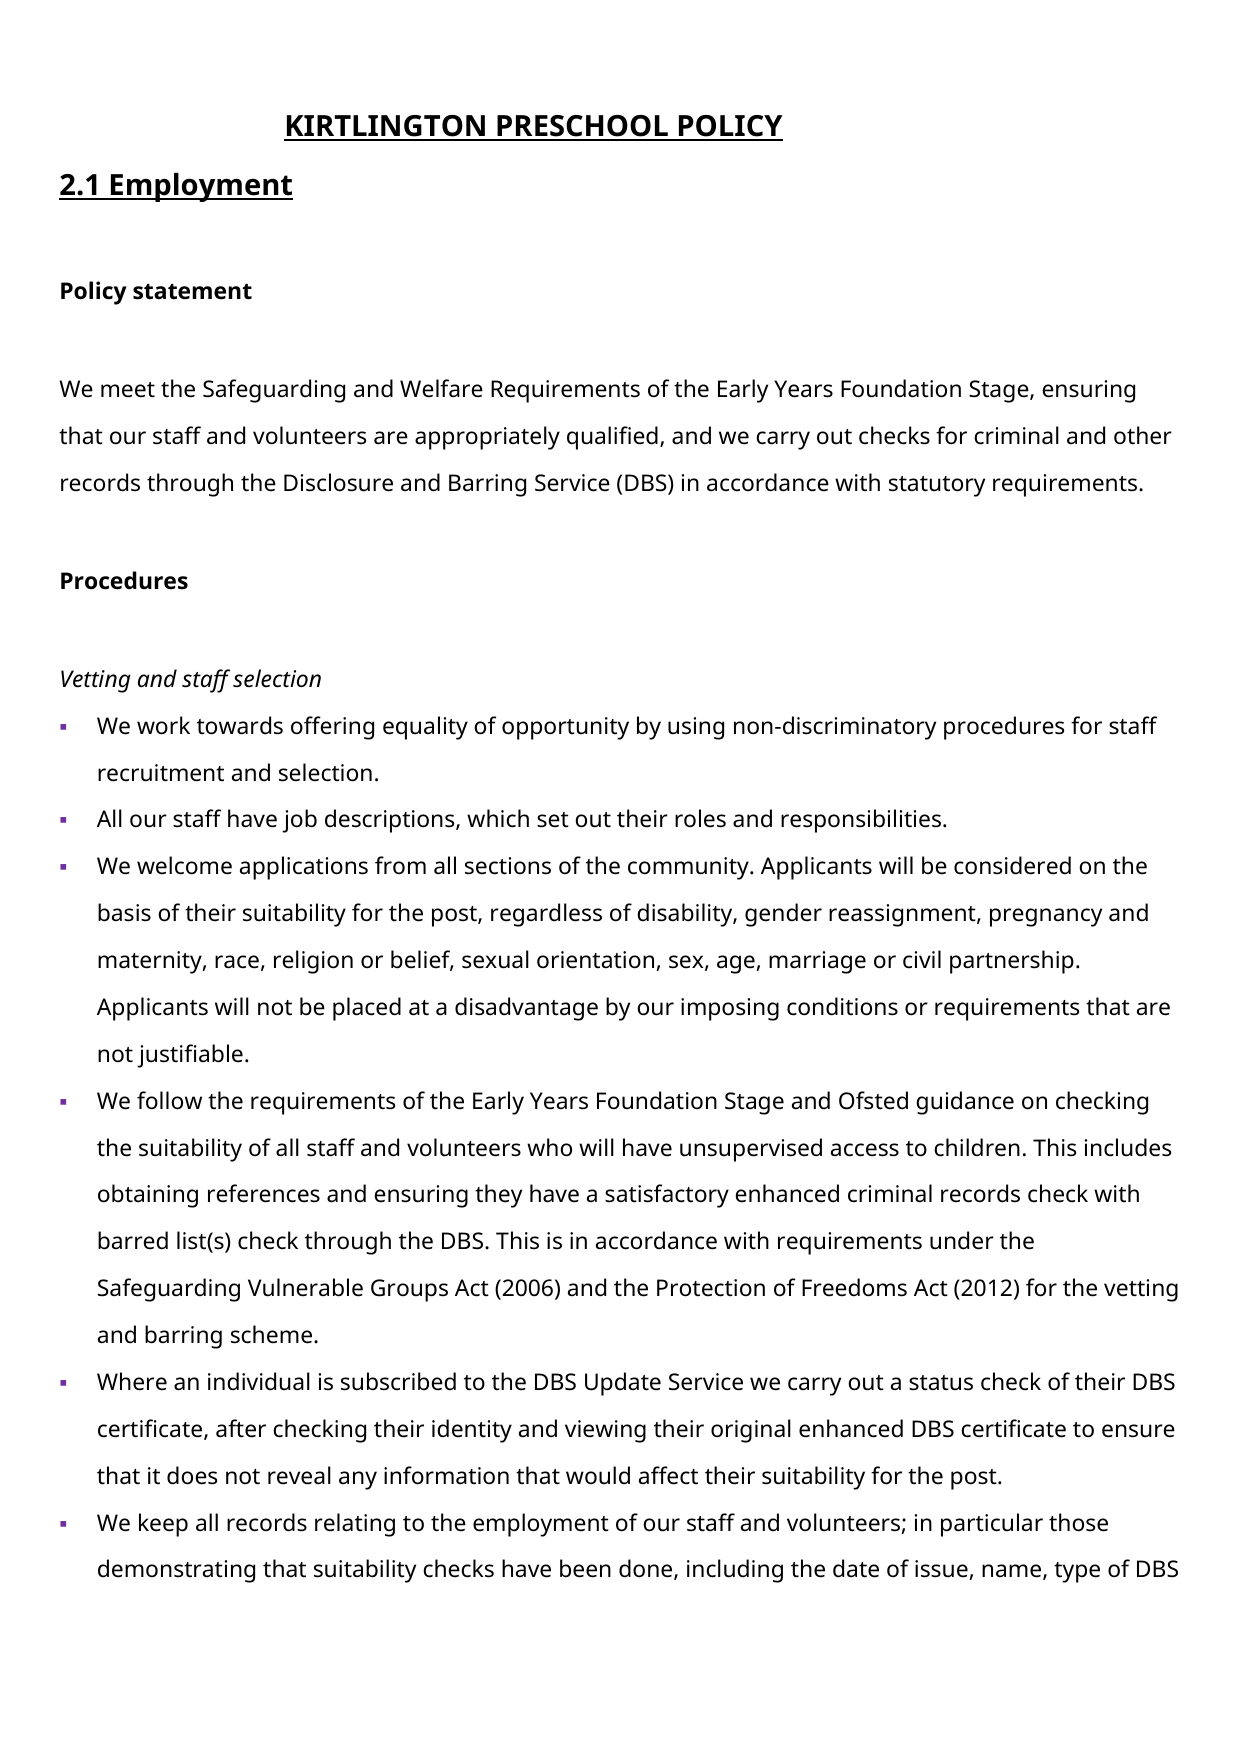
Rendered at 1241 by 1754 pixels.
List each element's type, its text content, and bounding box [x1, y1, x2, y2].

text Vetting and staff selection [59, 663, 1181, 694]
list We follow the requirements of the Early Years Foundation Stage and Ofsted guidance on checking the suitability of all staff and volunteers who will have unsupervised access to children. This includes obtaining references and ensuring they have a satisfactory enhanced criminal records check with barred list(s) check through the DBS. This is in accordance with requirements under the Safeguarding Vulnerable Groups Act (2006) and the Protection of Freedoms Act (2012) for the vetting and barring scheme. [59, 1084, 1181, 1350]
list We work towards offering equality of opportunity by using non-discriminatory procedures for staff recruitment and selection. [59, 709, 1181, 788]
text Procedures [59, 565, 1181, 596]
text 2.1 Employment [59, 165, 1181, 204]
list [59, 1506, 1181, 1584]
list We welcome applications from all sections of the community. Applicants will be considered on the basis of their suitability for the post, regardless of disability, gender reassignment, pregnancy and maternity, race, religion or belief, sexual orientation, sex, age, marriage or civil partnership. Applicants will not be placed at a disadvantage by our imposing conditions or requirements that are not justifiable. [59, 850, 1181, 1069]
list Where an individual is subscribed to the DBS Update Service we carry out a status check of their DBS certificate, after checking their identity and viewing their original enhanced DBS certificate to ensure that it does not reveal any information that would affect their suitability for the post. [59, 1366, 1181, 1491]
list All our staff have job descriptions, which set out their roles and responsibilities. [59, 803, 1181, 834]
text Policy statement [59, 275, 1181, 306]
text KIRTLINGTON PRESCHOOL POLICY [209, 105, 1181, 145]
text We meet the Safeguarding and Welfare Requirements of the Early Years Foundation Stage, ensuring that our staff and volunteers are appropriately qualified, and we carry out checks for criminal and other records through the Disclosure and Barring Service (DBS) in accordance with statutory requirements. [59, 373, 1181, 498]
